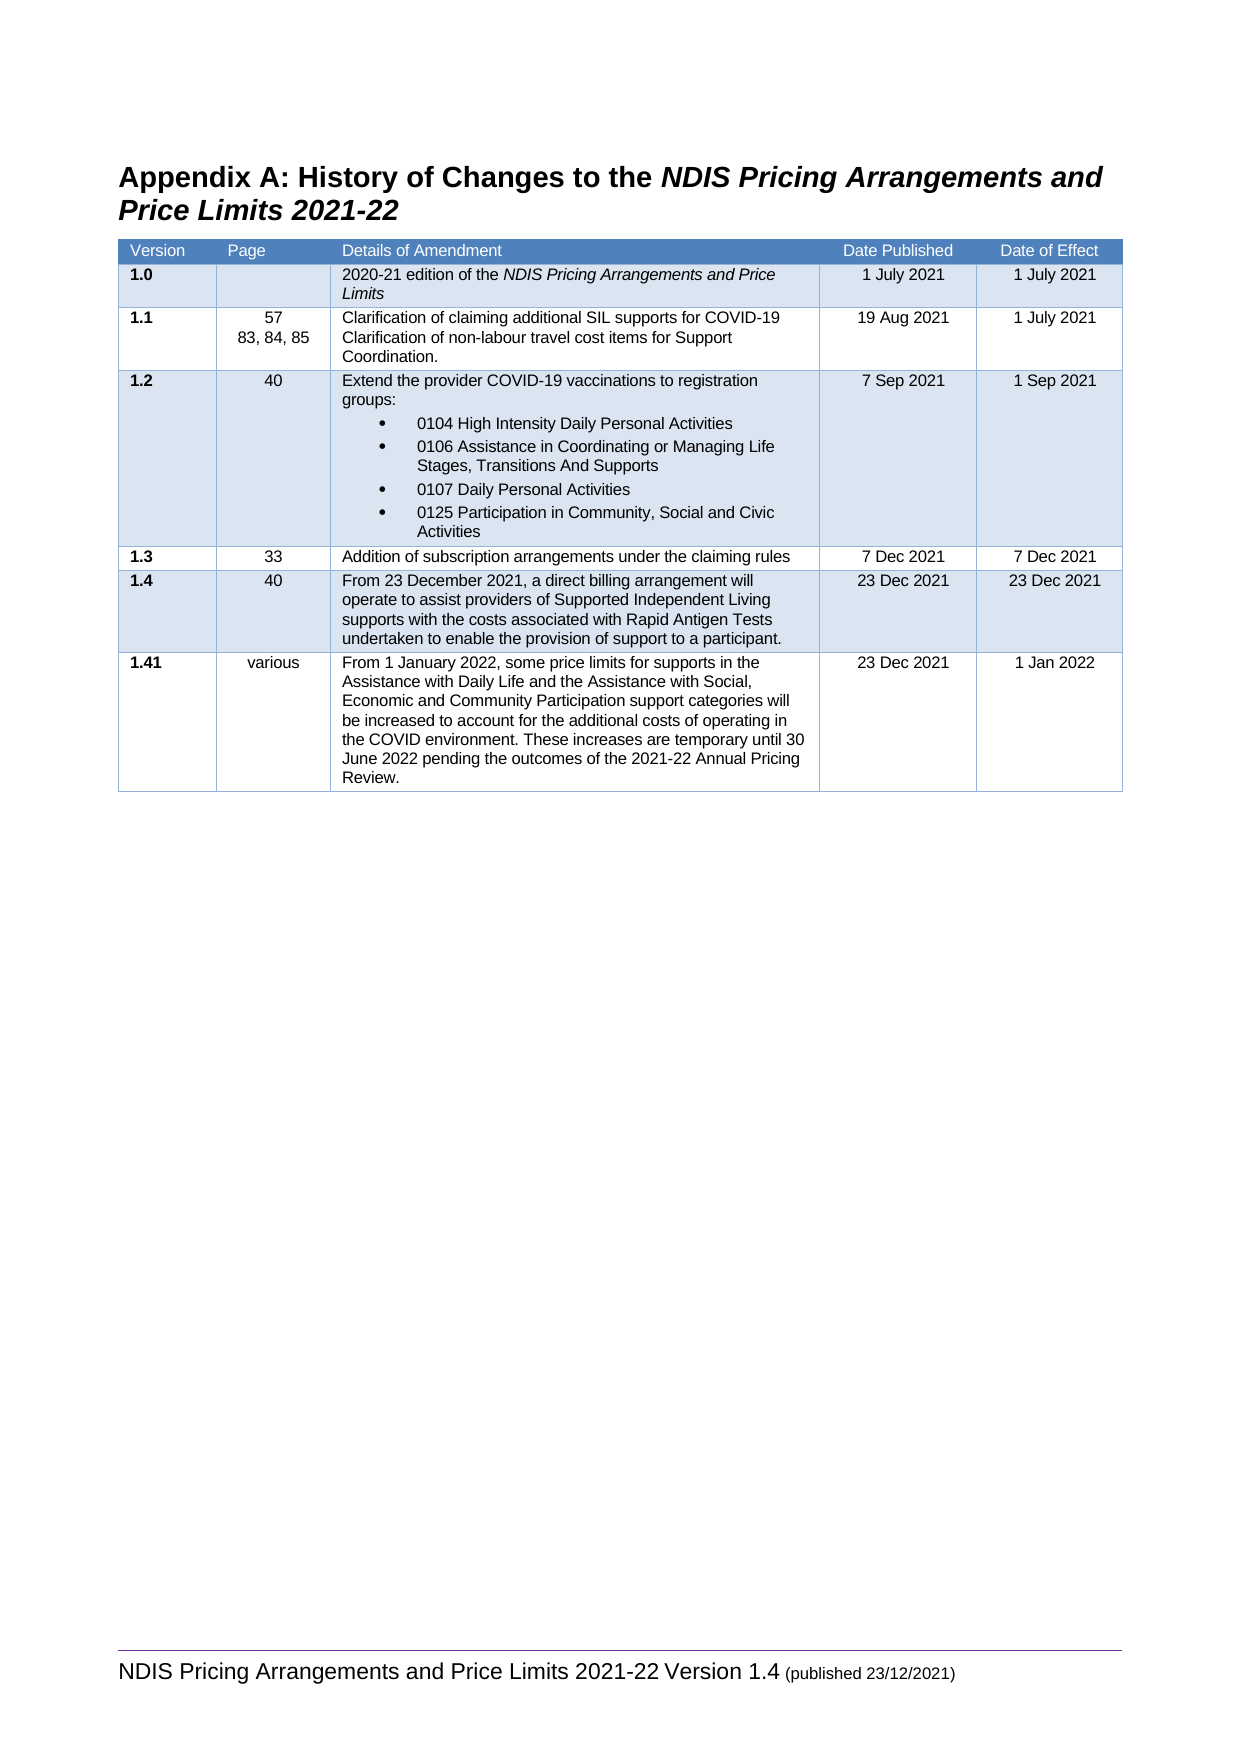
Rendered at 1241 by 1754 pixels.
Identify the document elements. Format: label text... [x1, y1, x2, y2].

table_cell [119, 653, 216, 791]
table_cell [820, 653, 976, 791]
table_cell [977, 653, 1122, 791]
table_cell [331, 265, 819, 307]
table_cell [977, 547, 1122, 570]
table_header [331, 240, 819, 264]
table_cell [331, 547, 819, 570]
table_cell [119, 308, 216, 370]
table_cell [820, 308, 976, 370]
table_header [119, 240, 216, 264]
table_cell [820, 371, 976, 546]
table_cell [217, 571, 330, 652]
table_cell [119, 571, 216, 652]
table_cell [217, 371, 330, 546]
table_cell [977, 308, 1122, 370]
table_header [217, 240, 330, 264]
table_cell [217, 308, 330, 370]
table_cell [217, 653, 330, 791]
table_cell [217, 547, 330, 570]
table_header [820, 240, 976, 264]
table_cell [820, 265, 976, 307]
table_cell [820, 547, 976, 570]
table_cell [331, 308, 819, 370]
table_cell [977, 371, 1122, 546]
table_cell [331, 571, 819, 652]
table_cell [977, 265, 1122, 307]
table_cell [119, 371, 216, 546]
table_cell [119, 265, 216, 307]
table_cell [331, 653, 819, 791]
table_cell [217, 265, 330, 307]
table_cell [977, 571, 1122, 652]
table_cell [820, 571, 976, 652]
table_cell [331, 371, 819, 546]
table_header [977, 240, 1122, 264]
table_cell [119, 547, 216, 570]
subtitle Appendix A: History of Changes to the NDIS Pricing Arrangements and Price Limits 2021-22 [118, 160, 1122, 227]
